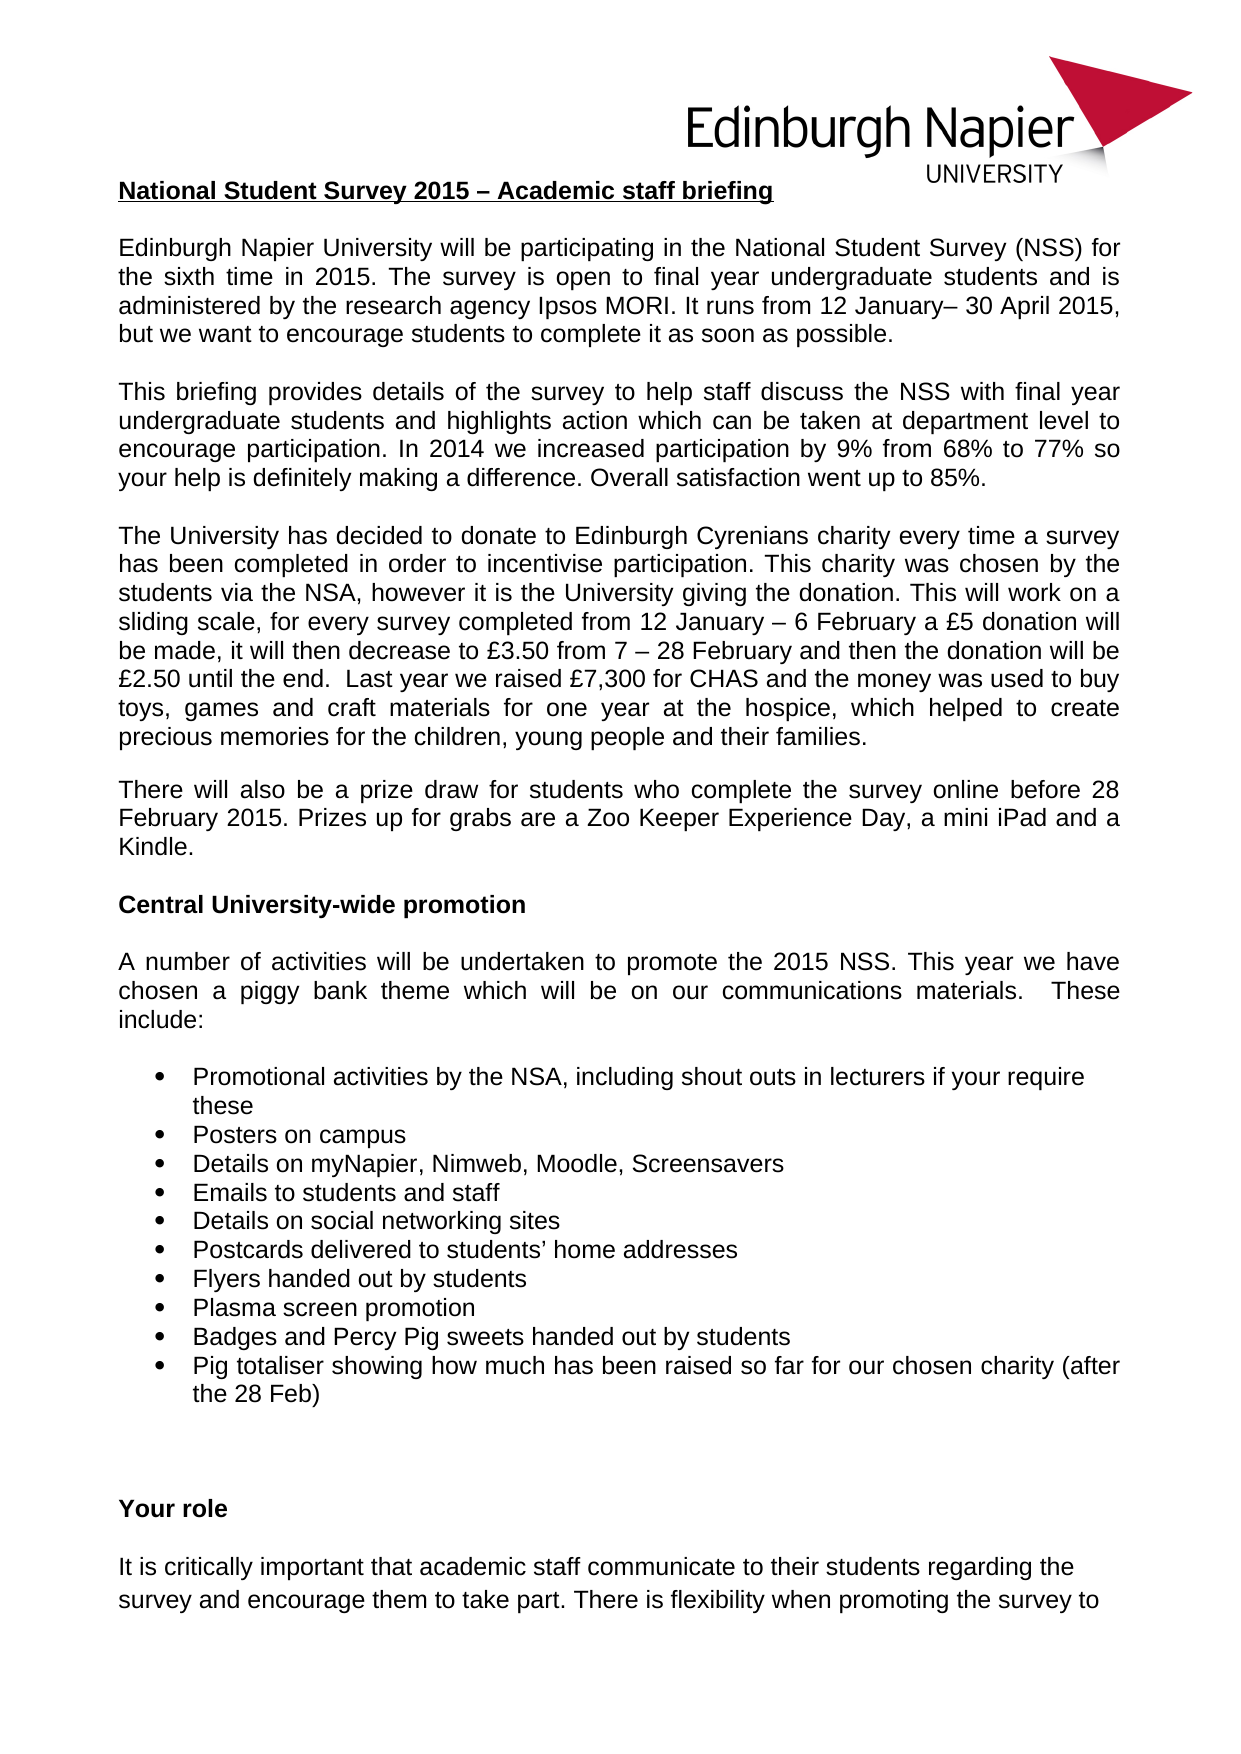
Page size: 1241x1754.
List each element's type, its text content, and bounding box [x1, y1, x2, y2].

list Plasma screen promotion [155, 1293, 1122, 1322]
list Badges and Percy Pig sweets handed out by students [155, 1322, 1122, 1351]
list Details on myNapier, Nimweb, Moodle, Screensavers [155, 1149, 1122, 1177]
list Emails to students and staff [155, 1177, 1122, 1206]
text National Student Survey 2015 – Academic staff briefing [118, 176, 1122, 204]
text There will also be a prize draw for students who complete the survey online before 28 February 2015. Prizes up for grabs are a Zoo Keeper Experience Day, a mini iPad and a Kindle. [118, 775, 1122, 861]
text Central University-wide promotion [118, 890, 1122, 918]
text Your role [118, 1494, 1122, 1523]
list Pig totaliser showing how much has been raised so far for our chosen charity (after the 28 Feb) [155, 1351, 1122, 1408]
text This briefing provides details of the survey to help staff discuss the NSS with final year undergraduate students and highlights action which can be taken at department level to encourage participation. In 2014 we increased participation by 9% from 68% to 77% so your help is definitely making a difference. Overall satisfaction went up to 85%. [118, 377, 1122, 492]
list Flyers handed out by students [155, 1264, 1122, 1293]
text A number of activities will be undertaken to promote the 2015 NSS. This year we have chosen a piggy bank theme which will be on our communications materials. These include: [118, 947, 1122, 1033]
list Postcards delivered to students’ home addresses [155, 1235, 1122, 1264]
text The University has decided to donate to Edinburgh Cyrenians charity every time a survey has been completed in order to incentivise participation. This charity was chosen by the students via the NSA, however it is the University giving the donation. This will work on a sliding scale, for every survey completed from 12 January – 6 February a £5 donation will be made, it will then decrease to £3.50 from 7 – 28 February and then the donation will be £2.50 until the end. Last year we raised £7,300 for CHAS and the money was used to buy toys, games and craft materials for one year at the hospice, which helped to create precious memories for the children, young people and their families. [118, 521, 1122, 751]
list Posters on campus [155, 1120, 1122, 1149]
list Promotional activities by the NSA, including shout outs in lecturers if your require these [155, 1062, 1122, 1120]
text Edinburgh Napier University will be participating in the National Student Survey (NSS) for the sixth time in 2015. The survey is open to final year undergraduate students and is administered by the research agency Ipsos MORI. It runs from 12 January– 30 April 2015, but we want to encourage students to complete it as soon as possible. [118, 233, 1122, 348]
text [118, 1552, 1122, 1614]
list Details on social networking sites [155, 1206, 1122, 1235]
picture [688, 56, 1193, 183]
